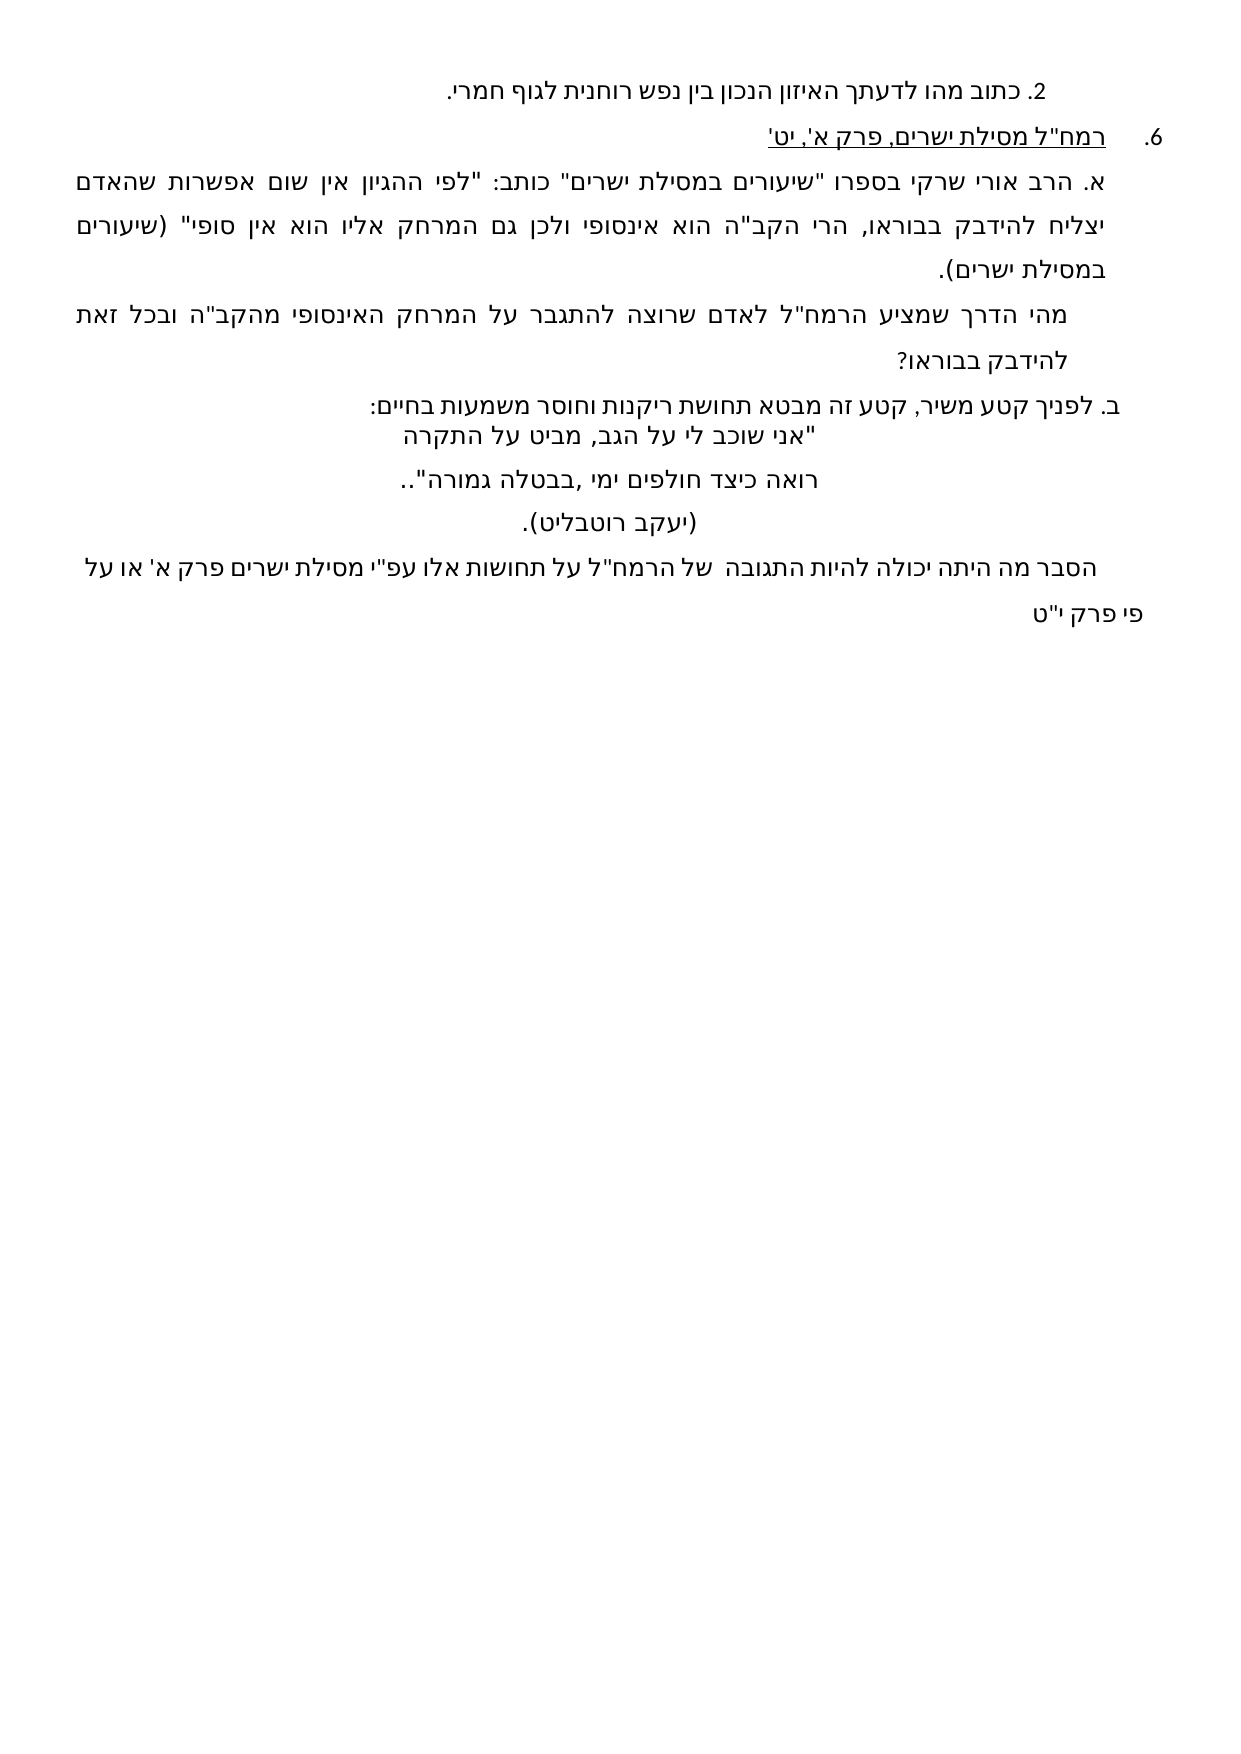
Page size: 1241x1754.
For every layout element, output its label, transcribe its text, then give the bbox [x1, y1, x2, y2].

text 2. כתוב מהו לדעתך האיזון הנכון בין נפש רוחנית לגוף חמרי. [75, 75, 1069, 106]
list רמח"ל מסילת ישרים, פרק א', יט' [75, 121, 1144, 151]
text "אני שוכב לי על הגב, מביט על התקרה [75, 421, 1144, 450]
text רואה כיצד חולפים ימי ,בבטלה גמורה".. [75, 465, 1144, 494]
text ב. לפניך קטע משיר, קטע זה מבטא תחושת ריקנות וחוסר משמעות בחיים: [75, 391, 1144, 421]
text א. הרב אורי שרקי בספרו "שיעורים במסילת ישרים" כותב: "לפי ההגיון אין שום אפשרות שהאדם יצליח להידבק בבוראו, הרי הקב"ה הוא אינסופי ולכן גם המרחק אליו הוא אין סופי" (שיעורים במסילת ישרים). [75, 166, 1106, 284]
text מהי הדרך שמציע הרמח"ל לאדם שרוצה להתגבר על המרחק האינסופי מהקב"ה ובכל זאת להידבק בבוראו? [75, 299, 1069, 375]
text הסבר מה היתה יכולה להיות התגובה של הרמח"ל על תחושות אלו עפ"י מסילת ישרים פרק א' או על פי פרק י"ט [75, 552, 1144, 628]
text (יעקב רוטבליט). [75, 508, 1144, 538]
